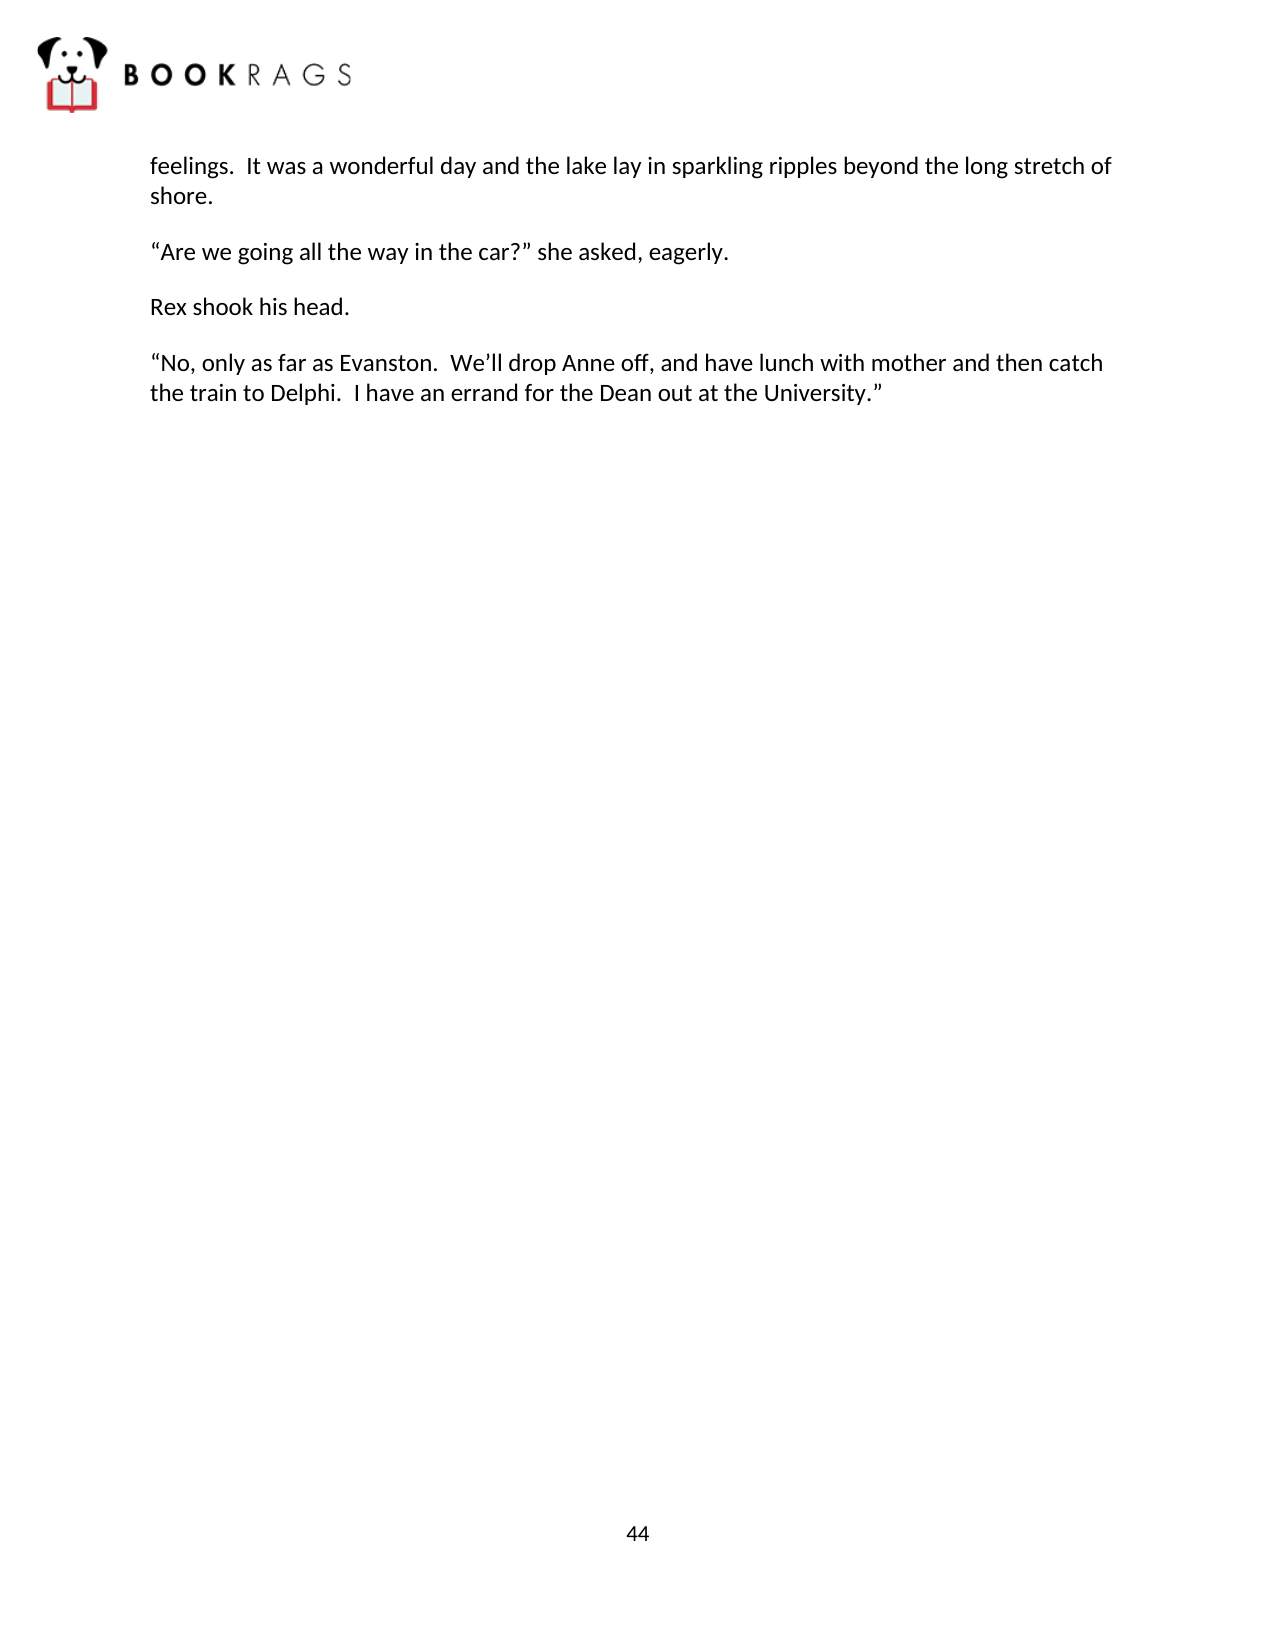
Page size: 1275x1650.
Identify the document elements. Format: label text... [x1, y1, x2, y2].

picture [37, 37, 351, 113]
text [150, 150, 1125, 211]
text “Are we going all the way in the car?” she asked, eagerly. [150, 236, 1125, 267]
text “No, only as far as Evanston. We’ll drop Anne off, and have lunch with mother and then catch the train to Delphi. I have an errand for the Dean out at the University.” [150, 347, 1125, 408]
text Rex shook his head. [150, 292, 1125, 322]
